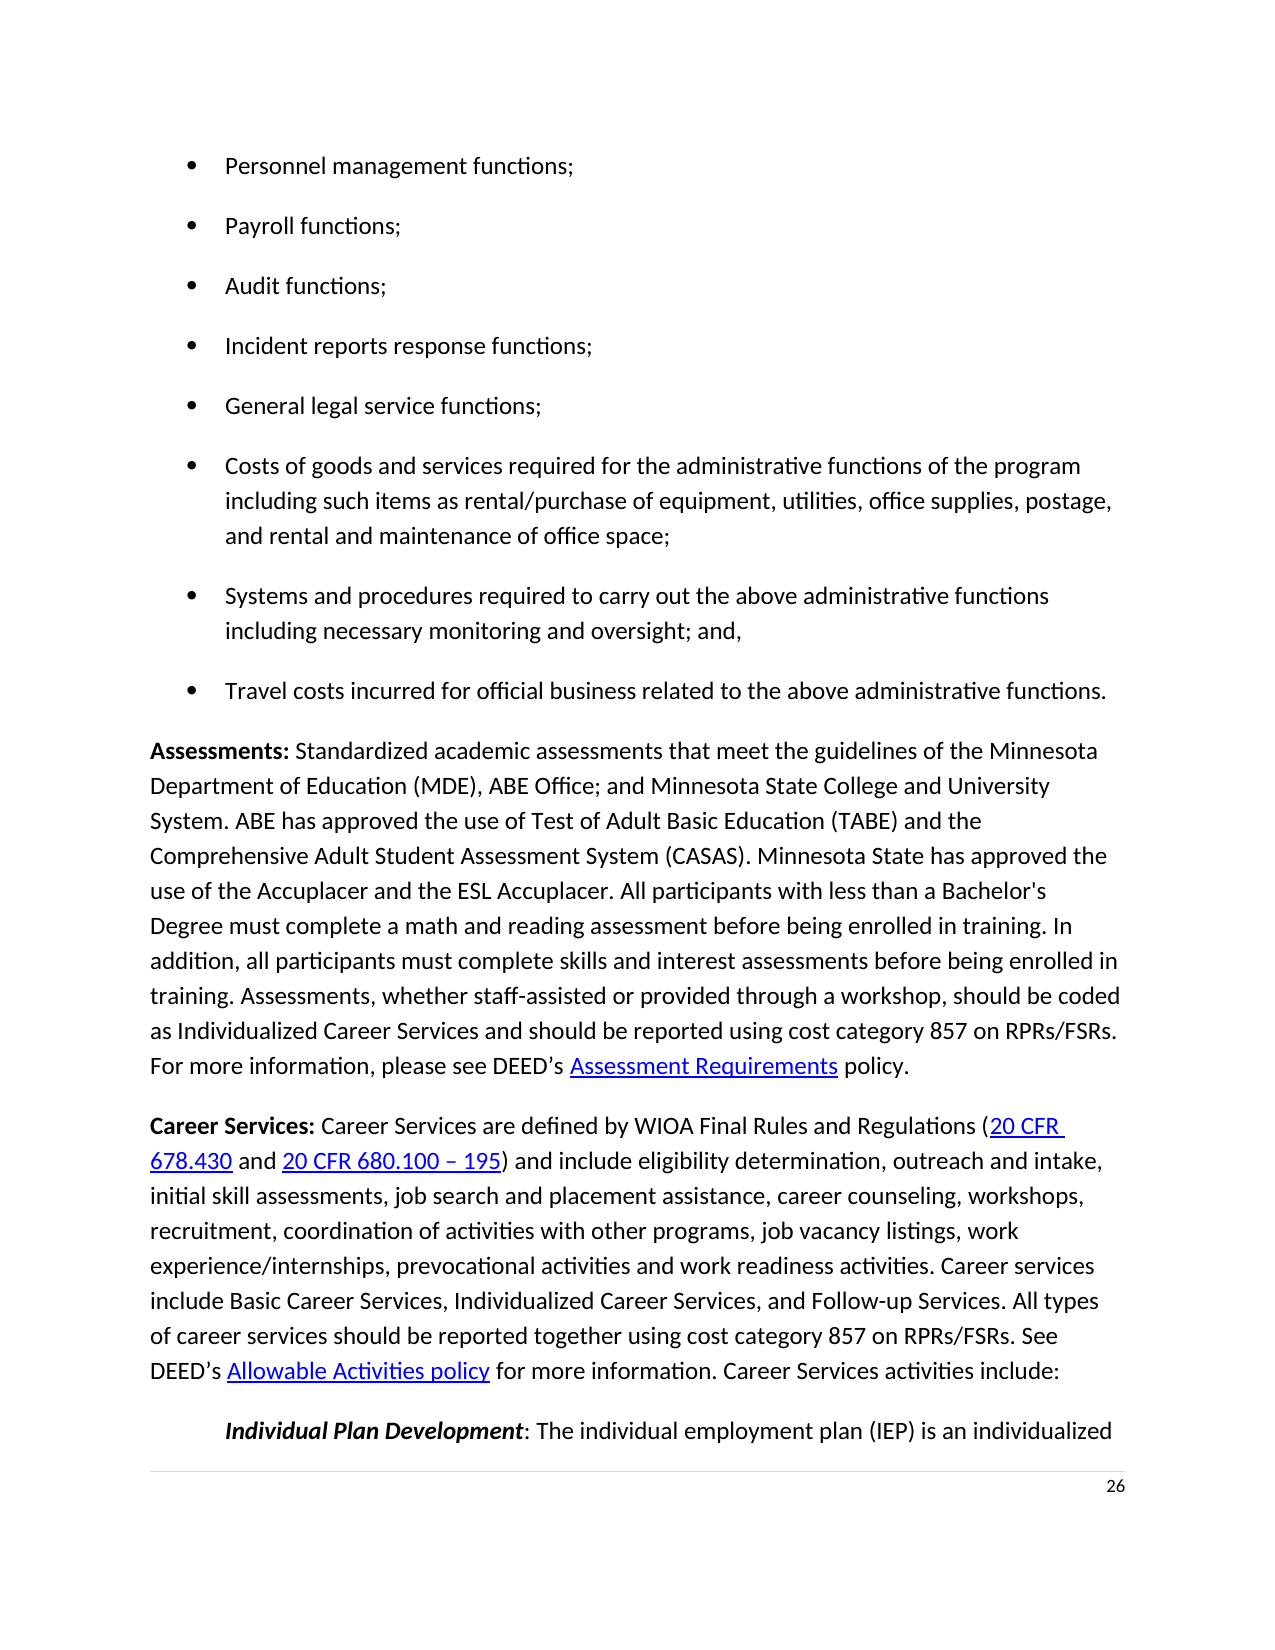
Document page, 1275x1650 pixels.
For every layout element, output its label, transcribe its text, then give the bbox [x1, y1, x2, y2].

list Incident reports response functions; [187, 330, 1125, 361]
list Costs of goods and services required for the administrative functions of the program including such items as rental/purchase of equipment, utilities, office supplies, postage, and rental and maintenance of office space; [187, 450, 1125, 551]
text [225, 1415, 1125, 1446]
list Personnel management functions; [187, 150, 1125, 181]
text Career Services: Career Services are defined by WIOA Final Rules and Regulations (20 CFR 678.430 and 20 CFR 680.100 – 195) and include eligibility determination, outreach and intake, initial skill assessments, job search and placement assistance, career counseling, workshops, recruitment, coordination of activities with other programs, job vacancy listings, work experience/internships, prevocational activities and work readiness activities. Career services include Basic Career Services, Individualized Career Services, and Follow-up Services. All types of career services should be reported together using cost category 857 on RPRs/FSRs. See DEED’s Allowable Activities policy for more information. Career Services activities include: [150, 1110, 1125, 1386]
text Assessments: Standardized academic assessments that meet the guidelines of the Minnesota Department of Education (MDE), ABE Office; and Minnesota State College and University System. ABE has approved the use of Test of Adult Basic Education (TABE) and the Comprehensive Adult Student Assessment System (CASAS). Minnesota State has approved the use of the Accuplacer and the ESL Accuplacer. All participants with less than a Bachelor's Degree must complete a math and reading assessment before being enrolled in training. In addition, all participants must complete skills and interest assessments before being enrolled in training. Assessments, whether staff-assisted or provided through a workshop, should be coded as Individualized Career Services and should be reported using cost category 857 on RPRs/FSRs. For more information, please see DEED’s Assessment Requirements policy. [150, 735, 1125, 1081]
list Travel costs incurred for official business related to the above administrative functions. [187, 675, 1125, 706]
list General legal service functions; [187, 390, 1125, 421]
list Audit functions; [187, 270, 1125, 301]
list Systems and procedures required to carry out the above administrative functions including necessary monitoring and oversight; and, [187, 580, 1125, 646]
list Payroll functions; [187, 210, 1125, 241]
